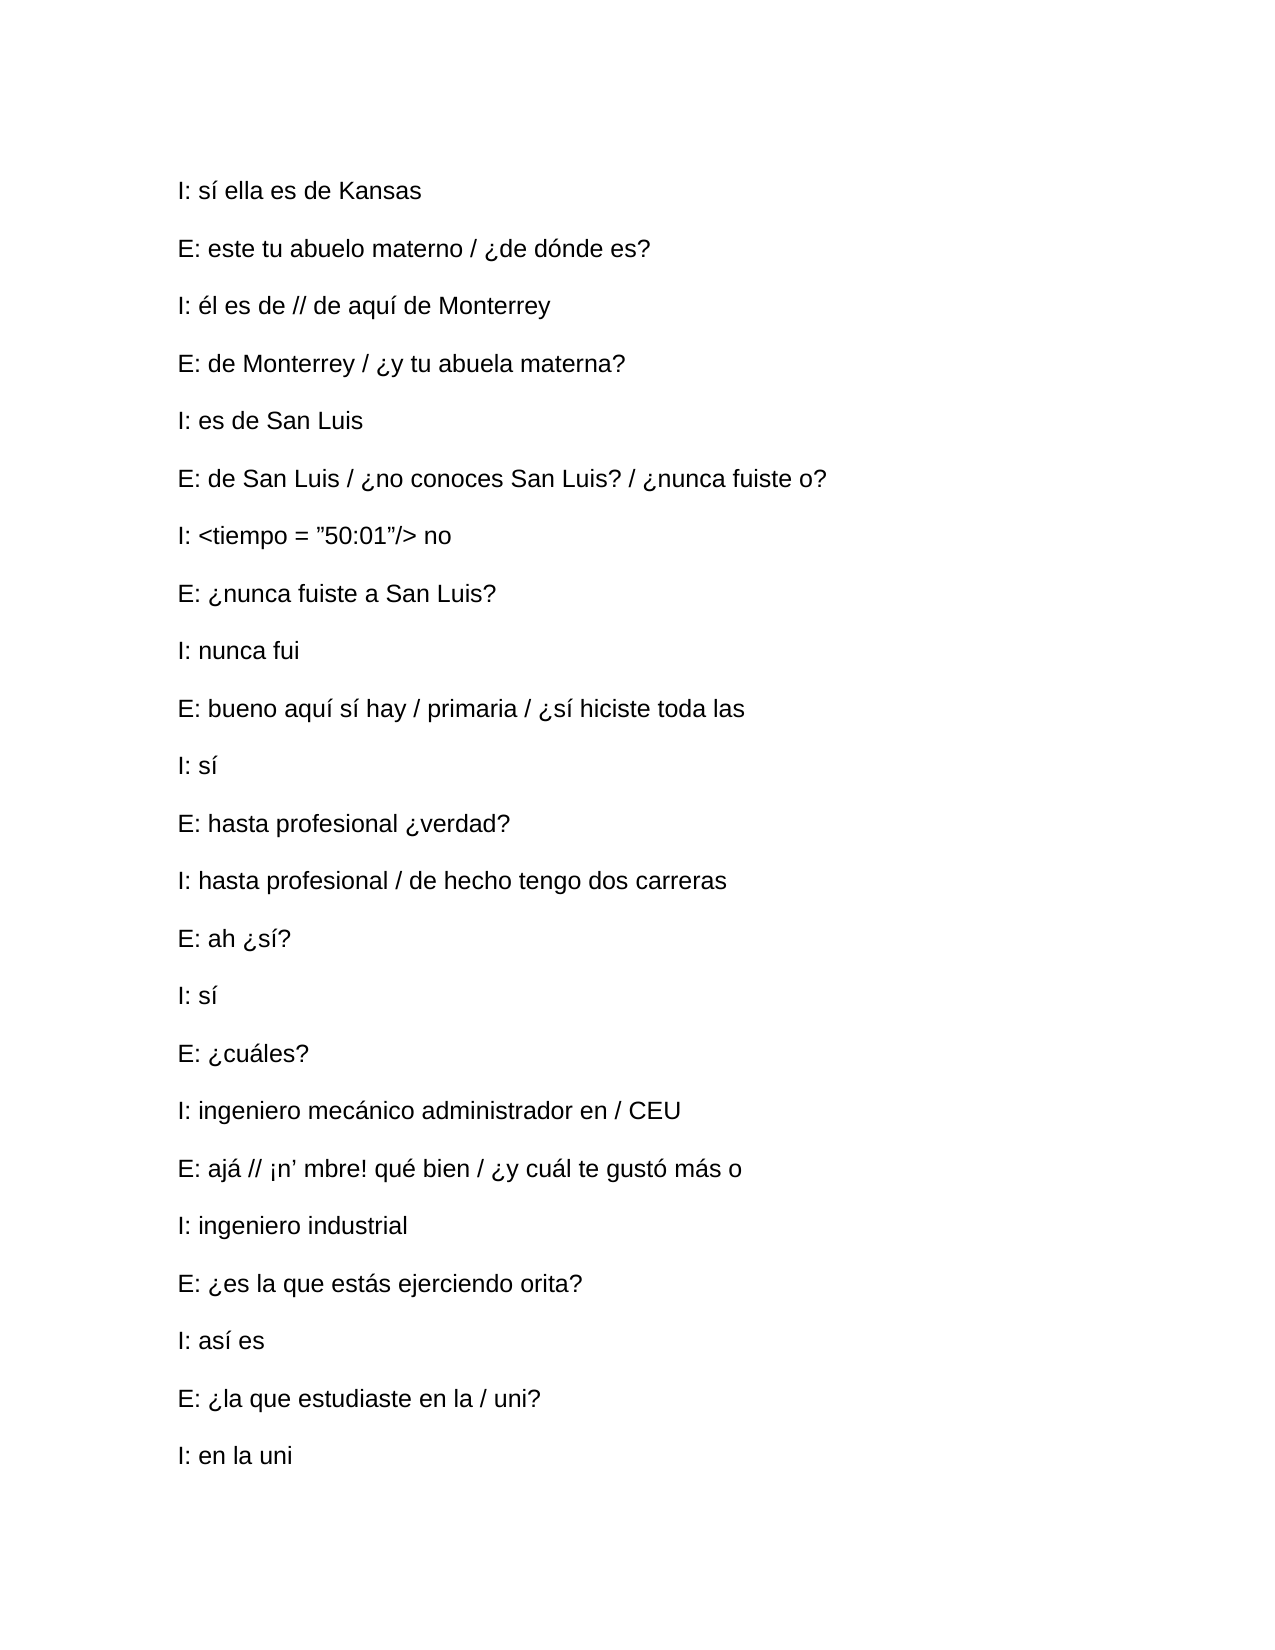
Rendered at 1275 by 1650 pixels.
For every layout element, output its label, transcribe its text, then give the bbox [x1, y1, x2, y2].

text I: sí ella es de Kansas [177, 176, 1098, 205]
text E: ah ¿sí? [177, 924, 1098, 953]
text E: hasta profesional ¿verdad? [177, 809, 1098, 838]
text E: ¿la que estudiaste en la / uni? [177, 1384, 1098, 1413]
text E: ¿nunca fuiste a San Luis? [177, 579, 1098, 608]
text I: él es de // de aquí de Monterrey [177, 291, 1098, 320]
text I: hasta profesional / de hecho tengo dos carreras [177, 866, 1098, 895]
text I: así es [177, 1326, 1098, 1355]
text E: de Monterrey / ¿y tu abuela materna? [177, 349, 1098, 378]
text E: bueno aquí sí hay / primaria / ¿sí hiciste toda las [177, 694, 1098, 723]
text I: <tiempo = ”50:01”/> no [177, 521, 1098, 550]
text E: ¿es la que estás ejerciendo orita? [177, 1269, 1098, 1298]
text E: ajá // ¡n’ mbre! qué bien / ¿y cuál te gustó más o [177, 1154, 1098, 1183]
text I: ingeniero mecánico administrador en / CEU [177, 1096, 1098, 1125]
text E: ¿cuáles? [177, 1039, 1098, 1068]
text I: ingeniero industrial [177, 1211, 1098, 1240]
text E: este tu abuelo materno / ¿de dónde es? [177, 234, 1098, 263]
text I: es de San Luis [177, 406, 1098, 435]
text I: sí [177, 981, 1098, 1010]
text I: en la uni [177, 1441, 1098, 1470]
text I: nunca fui [177, 636, 1098, 665]
text I: sí [177, 751, 1098, 780]
text E: de San Luis / ¿no conoces San Luis? / ¿nunca fuiste o? [177, 464, 1098, 493]
